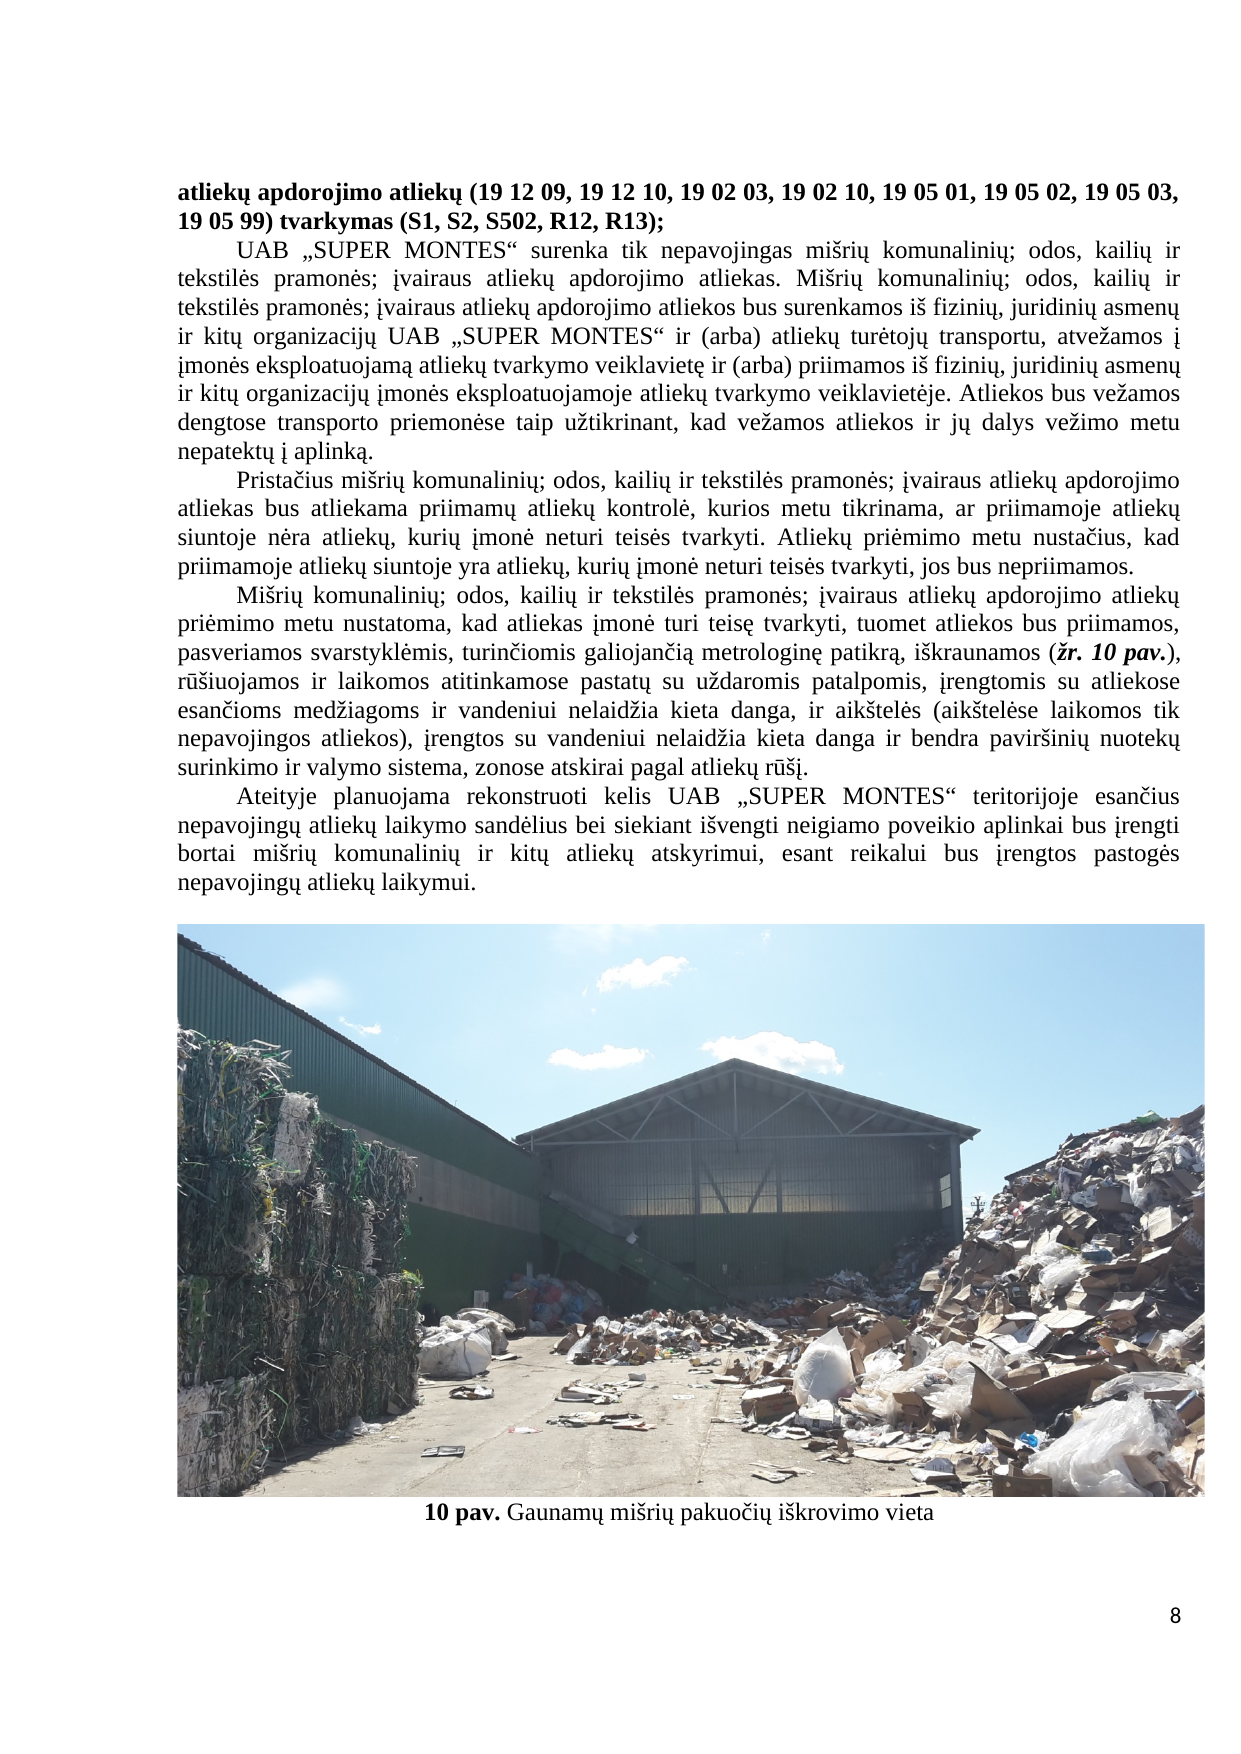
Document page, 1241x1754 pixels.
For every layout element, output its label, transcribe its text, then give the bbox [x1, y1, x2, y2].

text Ateityje planuojama rekonstruoti kelis UAB „SUPER MONTES“ teritorijoje esančius nepavojingų atliekų laikymo sandėlius bei siekiant išvengti neigiamo poveikio aplinkai bus įrengti bortai mišrių komunalinių ir kitų atliekų atskyrimui, esant reikalui bus įrengtos pastogės nepavojingų atliekų laikymui. [177, 781, 1181, 896]
text 10 pav. Gaunamų mišrių pakuočių iškrovimo vieta [177, 1497, 1181, 1525]
text Pristačius mišrių komunalinių; odos, kailių ir tekstilės pramonės; įvairaus atliekų apdorojimo atliekas bus atliekama priimamų atliekų kontrolė, kurios metu tikrinama, ar priimamoje atliekų siuntoje nėra atliekų, kurių įmonė neturi teisės tvarkyti. Atliekų priėmimo metu nustačius, kad priimamoje atliekų siuntoje yra atliekų, kurių įmonė neturi teisės tvarkyti, jos bus nepriimamos. [177, 465, 1181, 580]
text UAB „SUPER MONTES“ surenka tik nepavojingas mišrių komunalinių; odos, kailių ir tekstilės pramonės; įvairaus atliekų apdorojimo atliekas. Mišrių komunalinių; odos, kailių ir tekstilės pramonės; įvairaus atliekų apdorojimo atliekos bus surenkamos iš fizinių, juridinių asmenų ir kitų organizacijų UAB „SUPER MONTES“ ir (arba) atliekų turėtojų transportu, atvežamos į įmonės eksploatuojamą atliekų tvarkymo veiklavietę ir (arba) priimamos iš fizinių, juridinių asmenų ir kitų organizacijų įmonės eksploatuojamoje atliekų tvarkymo veiklavietėje. Atliekos bus vežamos dengtose transporto priemonėse taip užtikrinant, kad vežamos atliekos ir jų dalys vežimo metu nepatektų į aplinką. [177, 235, 1181, 465]
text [177, 177, 1181, 235]
text Mišrių komunalinių; odos, kailių ir tekstilės pramonės; įvairaus atliekų apdorojimo atliekų priėmimo metu nustatoma, kad atliekas įmonė turi teisę tvarkyti, tuomet atliekos bus priimamos, pasveriamos svarstyklėmis, turinčiomis galiojančią metrologinę patikrą, iškraunamos (žr. 10 pav.), rūšiuojamos ir laikomos atitinkamose pastatų su uždaromis patalpomis, įrengtomis su atliekose esančioms medžiagoms ir vandeniui nelaidžia kieta danga, ir aikštelės (aikštelėse laikomos tik nepavojingos atliekos), įrengtos su vandeniui nelaidžia kieta danga ir bendra paviršinių nuotekų surinkimo ir valymo sistema, zonose atskirai pagal atliekų rūšį. [177, 580, 1181, 781]
picture [177, 924, 1205, 1497]
